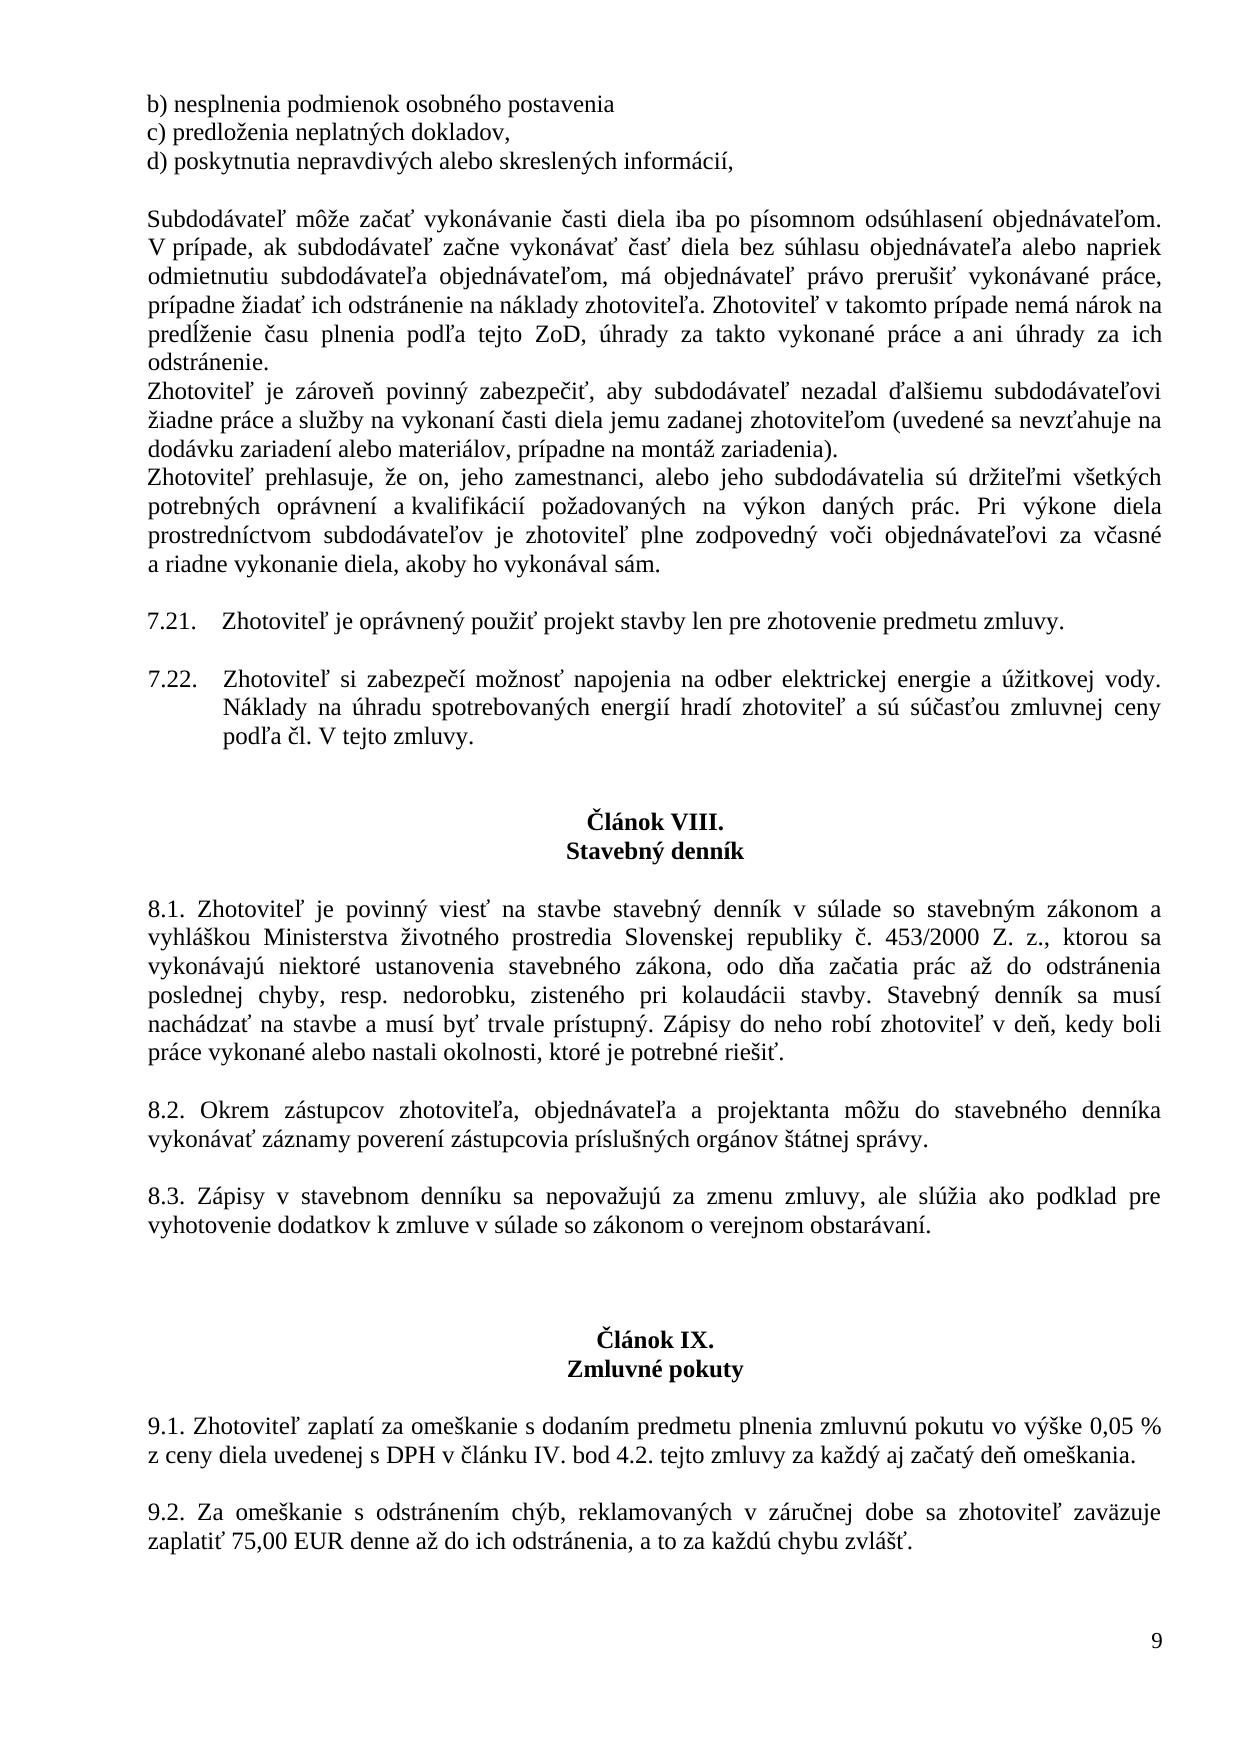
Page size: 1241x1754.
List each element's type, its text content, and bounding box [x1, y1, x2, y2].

text 8.3. Zápisy v stavebnom denníku sa nepovažujú za zmenu zmluvy, ale slúžia ako podklad pre vyhotovenie dodatkov k zmluve v súlade so zákonom o verejnom obstarávaní. [148, 1181, 1162, 1239]
text Zhotoviteľ je zároveň povinný zabezpečiť, aby subdodávateľ nezadal ďalšiemu subdodávateľovi žiadne práce a služby na vykonaní časti diela jemu zadanej zhotoviteľom (uvedené sa nevzťahuje na dodávku zariadení alebo materiálov, prípadne na montáž zariadenia). [147, 376, 1162, 462]
text 8.1. Zhotoviteľ je povinný viesť na stavbe stavebný denník v súlade so stavebným zákonom a vyhláškou Ministerstva životného prostredia Slovenskej republiky č. 453/2000 Z. z., ktorou sa vykonávajú niektoré ustanovenia stavebného zákona, odo dňa začatia prác až do odstránenia poslednej chyby, resp. nedorobku, zisteného pri kolaudácii stavby. Stavebný denník sa musí nachádzať na stavbe a musí byť trvale prístupný. Zápisy do neho robí zhotoviteľ v deň, kedy boli práce vykonané alebo nastali okolnosti, ktoré je potrebné riešiť. [148, 894, 1162, 1066]
text Zhotoviteľ prehlasuje, že on, jeho zamestnanci, alebo jeho subdodávatelia sú držiteľmi všetkých potrebných oprávnení a kvalifikácií požadovaných na výkon daných prác. Pri výkone diela prostredníctvom subdodávateľov je zhotoviteľ plne zodpovedný voči objednávateľovi za včasné a riadne vykonanie diela, akoby ho vykonával sám. [147, 462, 1162, 577]
text Článok VIII. [148, 807, 1162, 836]
text 9.1. Zhotoviteľ zaplatí za omeškanie s dodaním predmetu plnenia zmluvnú pokutu vo výške 0,05 % z ceny diela uvedenej s DPH v článku IV. bod 4.2. tejto zmluvy za každý aj začatý deň omeškania. [148, 1411, 1162, 1469]
list Zhotoviteľ je oprávnený použiť projekt stavby len pre zhotovenie predmetu zmluvy. [147, 606, 1162, 635]
list Zhotoviteľ si zabezpečí možnosť napojenia na odber elektrickej energie a úžitkovej vody. Náklady na úhradu spotrebovaných energií hradí zhotoviteľ a sú súčasťou zmluvnej ceny podľa čl. V tejto zmluvy. [148, 664, 1162, 750]
text d) poskytnutia nepravdivých alebo skreslených informácií, [147, 146, 1162, 175]
text Stavebný denník [148, 836, 1162, 865]
text Článok IX. [148, 1325, 1162, 1354]
text b) nesplnenia podmienok osobného postavenia [147, 89, 1162, 117]
text 9.2. Za omeškanie s odstránením chýb, reklamovaných v záručnej dobe sa zhotoviteľ zaväzuje zaplatiť 75,00 EUR denne až do ich odstránenia, a to za každú chybu zvlášť. [148, 1497, 1162, 1555]
text Subdodávateľ môže začať vykonávanie časti diela iba po písomnom odsúhlasení objednávateľom. V prípade, ak subdodávateľ začne vykonávať časť diela bez súhlasu objednávateľa alebo napriek odmietnutiu subdodávateľa objednávateľom, má objednávateľ právo prerušiť vykonávané práce, prípadne žiadať ich odstránenie na náklady zhotoviteľa. Zhotoviteľ v takomto prípade nemá nárok na predĺženie času plnenia podľa tejto ZoD, úhrady za takto vykonané práce a ani úhrady za ich odstránenie. [147, 204, 1162, 376]
text c) predloženia neplatných dokladov, [147, 117, 1162, 146]
text Zmluvné pokuty [148, 1354, 1162, 1382]
text 8.2. Okrem zástupcov zhotoviteľa, objednávateľa a projektanta môžu do stavebného denníka vykonávať záznamy poverení zástupcovia príslušných orgánov štátnej správy. [148, 1095, 1162, 1152]
